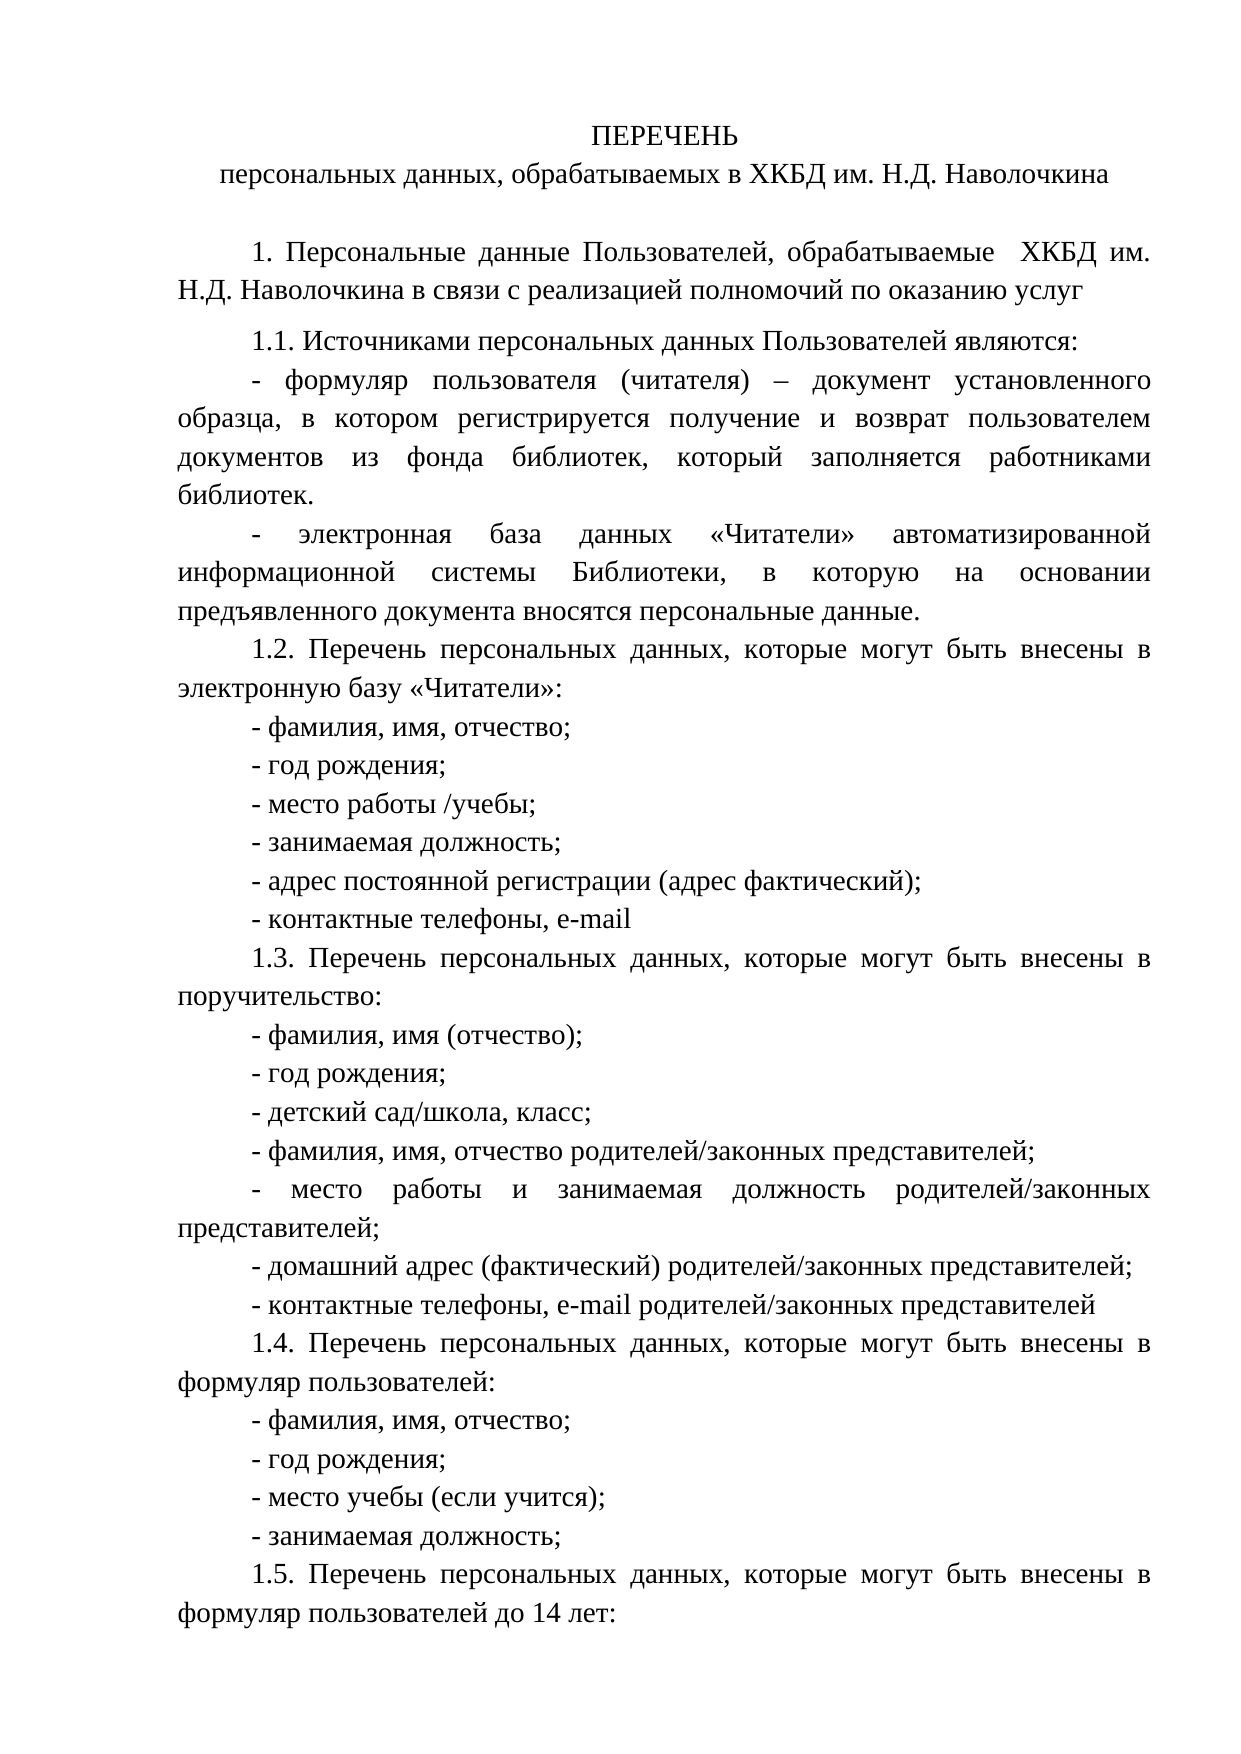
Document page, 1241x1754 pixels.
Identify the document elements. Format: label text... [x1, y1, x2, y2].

text - место учебы (если учится); [177, 1479, 1152, 1513]
text - контактные телефоны, e-mail родителей/законных представителей [177, 1287, 1152, 1320]
text - фамилия, имя, отчество родителей/законных представителей; [177, 1133, 1152, 1166]
text - формуляр пользователя (читателя) – документ установленного образца, в котором регистрируется получение и возврат пользователем документов из фонда библиотек, который заполняется работниками библиотек. [177, 362, 1152, 511]
text - год рождения; [177, 747, 1152, 781]
text - занимаемая должность; [177, 824, 1152, 858]
text ПЕРЕЧЕНЬ [177, 118, 1152, 152]
text - домашний адрес (фактический) родителей/законных представителей; [177, 1248, 1152, 1282]
text - детский сад/школа, класс; [177, 1094, 1152, 1128]
text - фамилия, имя (отчество); [177, 1017, 1152, 1051]
text 1.2. Перечень персональных данных, которые могут быть внесены в электронную базу «Читатели»: [177, 632, 1152, 704]
text персональных данных, обрабатываемых в ХКБД им. Н.Д. Наволочкина [177, 157, 1152, 190]
text - год рождения; [177, 1056, 1152, 1089]
text - электронная база данных «Читатели» автоматизированной информационной системы Библиотеки, в которую на основании предъявленного документа вносятся персональные данные. [177, 516, 1152, 627]
text 1.4. Перечень персональных данных, которые могут быть внесены в формуляр пользователей: [177, 1325, 1152, 1397]
text - адрес постоянной регистрации (адрес фактический); [177, 863, 1152, 896]
text - год рождения; [177, 1441, 1152, 1474]
text - фамилия, имя, отчество; [177, 709, 1152, 742]
text - контактные телефоны, e-mail [177, 901, 1152, 935]
text 1.3. Перечень персональных данных, которые могут быть внесены в поручительство: [177, 940, 1152, 1012]
text 1.1. Источниками персональных данных Пользователей являются: [177, 323, 1152, 357]
text - место работы и занимаемая должность родителей/законных представителей; [177, 1171, 1152, 1243]
text 1.5. Перечень персональных данных, которые могут быть внесены в формуляр пользователей до 14 лет: [177, 1557, 1152, 1629]
text 1. Персональные данные Пользователей, обрабатываемые ХКБД им. Н.Д. Наволочкина в связи с реализацией полномочий по оказанию услуг [177, 234, 1152, 306]
text - занимаемая должность; [177, 1518, 1152, 1552]
text - фамилия, имя, отчество; [177, 1402, 1152, 1436]
text - место работы /учебы; [177, 786, 1152, 819]
